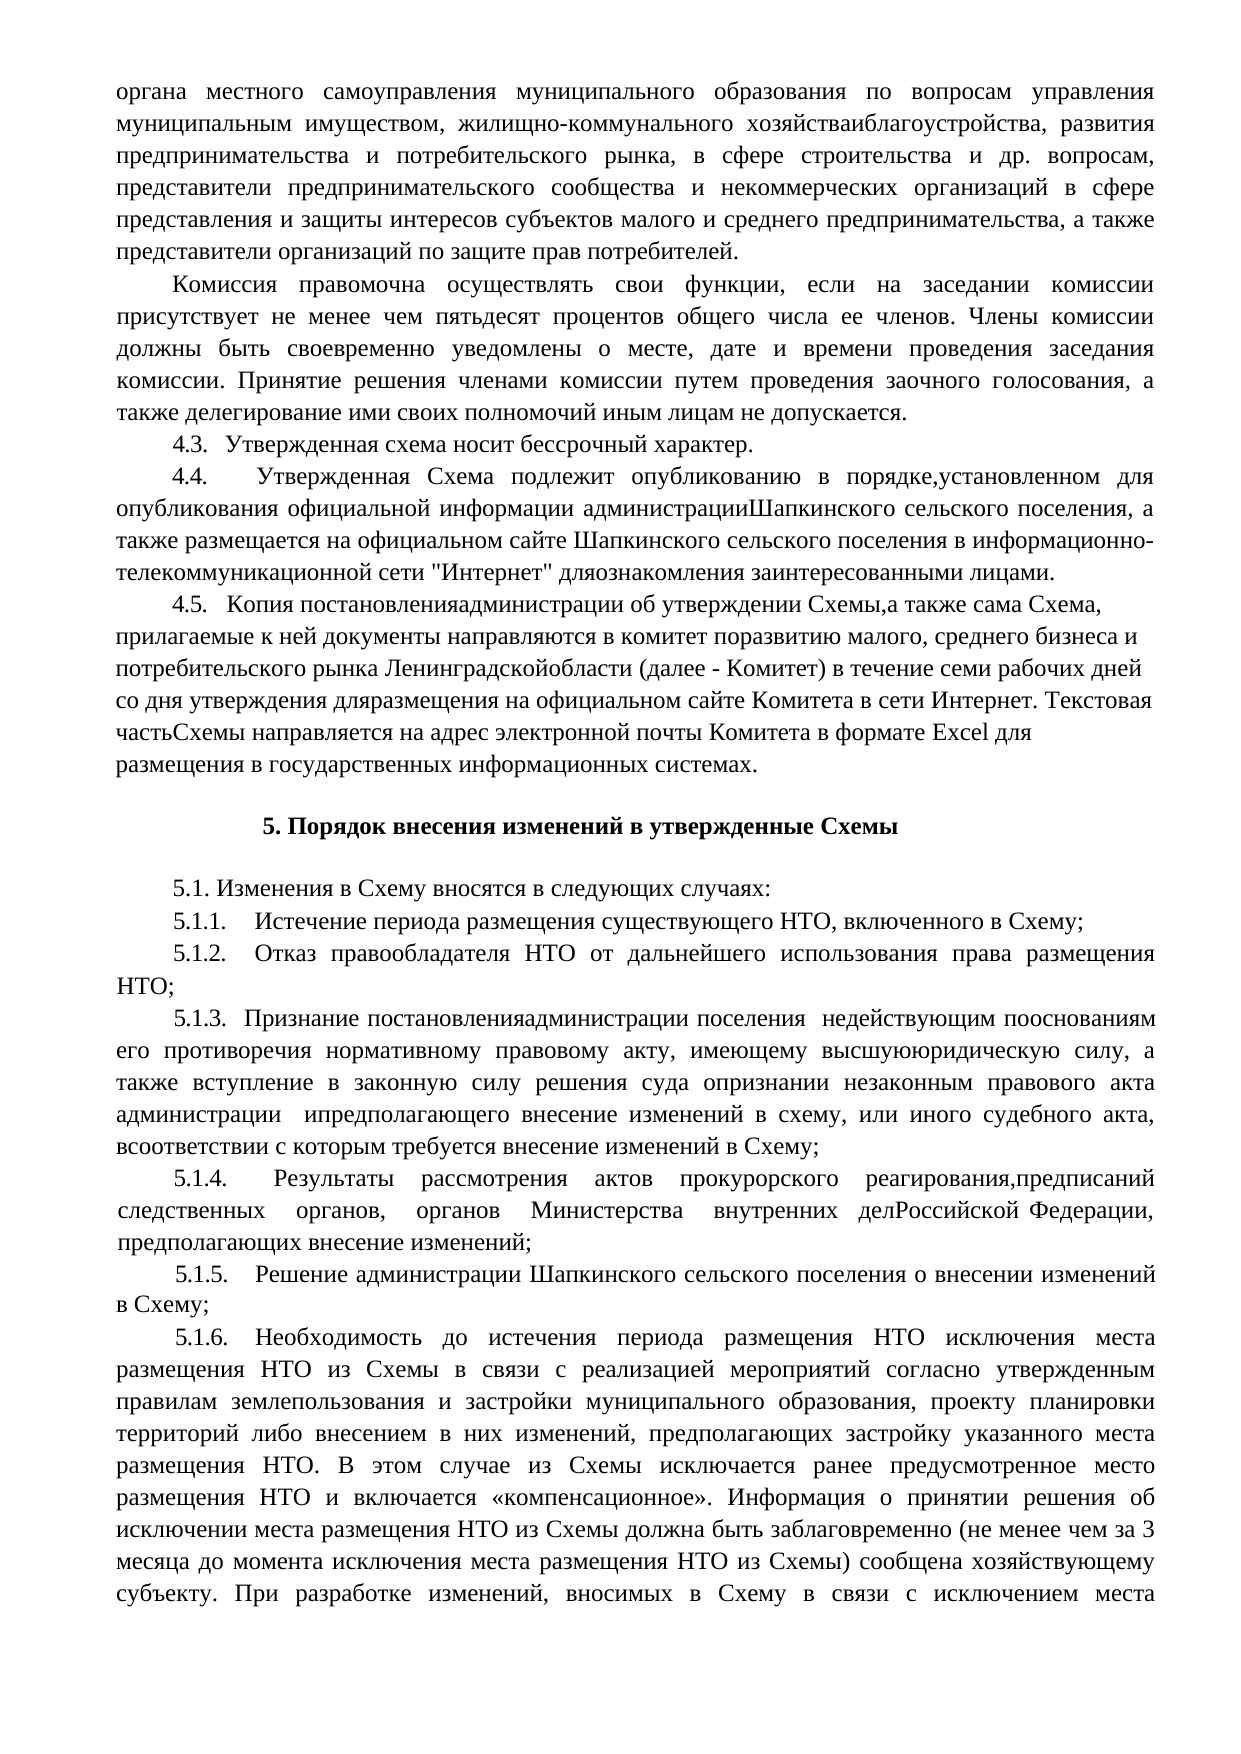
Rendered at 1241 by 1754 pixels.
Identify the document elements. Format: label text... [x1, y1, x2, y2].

list Решение администрации Шапкинского сельского поселения о внесении изменений в Схему; [116, 1258, 1157, 1318]
text 5.1.3. Признание постановленияадминистрации поселения недействующим пооснованиям его противоречия нормативному правовому акту, имеющему высшуююридическую силу, а также вступление в законную силу решения суда опризнании незаконным правового акта администрации ипредполагающего внесение изменений в схему, или иного судебного акта, всоответствии с которым требуется внесение изменений в Схему; [116, 1001, 1156, 1161]
text 4.5. Копия постановленияадминистрации об утверждении Схемы,а также сама Схема, прилагаемые к ней документы направляются в комитет поразвитию малого, среднего бизнеса и потребительского рынка Ленинградскойобласти (далее - Комитет) в течение семи рабочих дней со дня утверждения дляразмещения на официальном сайте Комитета в сети Интернет. Текстовая частьСхемы направляется на адрес электронной почты Комитета в формате Excel для размещения в государственных информационных системах. [115, 587, 1154, 779]
text 5.1.4. Результаты рассмотрения актов прокурорского реагирования,предписаний следственных органов, органов Министерства внутренних делРоссийской Федерации, предполагающих внесение изменений; [117, 1161, 1156, 1257]
text 4.4. Утвержденная Схема подлежит опубликованию в порядке,установленном для опубликования официальной информации администрацииШапкинского сельского поселения, а также размещается на официальном сайте Шапкинского сельского поселения в информационно-телекоммуникационной сети "Интернет" дляознакомления заинтересованными лицами. [116, 459, 1154, 587]
text 4.3. Утвержденная схема носит бессрочный характер. [172, 427, 1157, 459]
text Комиссия правомочна осуществлять свои функции, если на заседании комиссии присутствует не менее чем пятьдесят процентов общего числа ее членов. Члены комиссии должны быть своевременно уведомлены о месте, дате и времени проведения заседания комиссии. Принятие решения членами комиссии путем проведения заочного голосования, а также делегирование ими своих полномочий иным лицам не допускается. [116, 267, 1156, 427]
text 5.1. Изменения в Схему вносятся в следующих случаях: [172, 871, 1157, 903]
list Истечение периода размещения существующего НТО, включенного в Схему; [116, 903, 1154, 936]
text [116, 74, 1156, 266]
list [116, 1320, 1156, 1608]
text 5. Порядок внесения изменений в утвержденные Схемы [262, 811, 1157, 840]
list Отказ правообладателя НТО от дальнейшего использования права размещения НТО; [116, 936, 1156, 1001]
